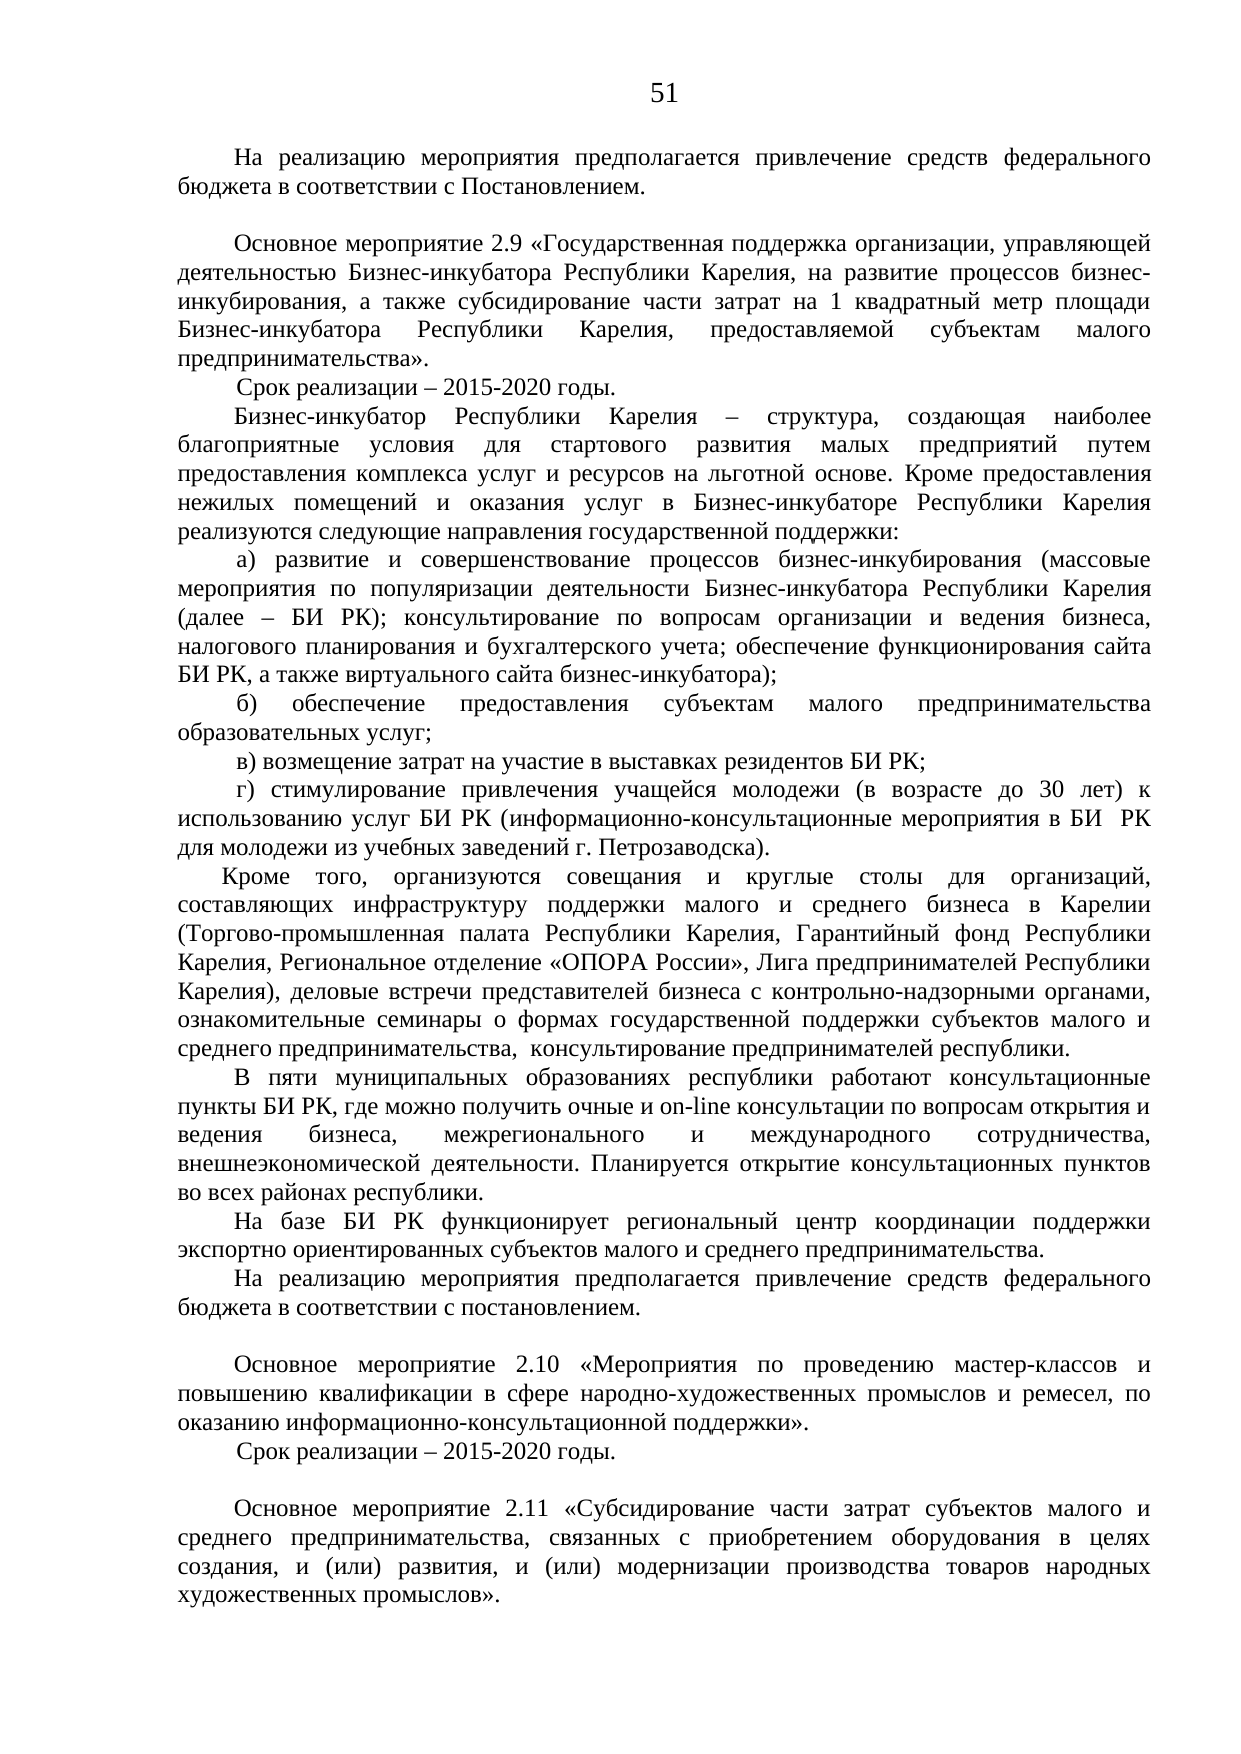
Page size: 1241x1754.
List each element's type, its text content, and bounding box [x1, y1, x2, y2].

text Кроме того, организуются совещания и круглые столы для организаций, составляющих инфраструктуру поддержки малого и среднего бизнеса в Карелии (Торгово-промышленная палата Республики Карелия, Гарантийный фонд Республики Карелия, Региональное отделение «ОПОРА России», Лига предпринимателей Республики Карелия), деловые встречи представителей бизнеса с контрольно-надзорными органами, ознакомительные семинары о формах государственной поддержки субъектов малого и среднего предпринимательства, консультирование предпринимателей республики. [177, 861, 1152, 1062]
text а) развитие и совершенствование процессов бизнес-инкубирования (массовые мероприятия по популяризации деятельности Бизнес-инкубатора Республики Карелия (далее – БИ РК); консультирование по вопросам организации и ведения бизнеса, налогового планирования и бухгалтерского учета; обеспечение функционирования сайта БИ РК, а также виртуального сайта бизнес-инкубатора); [177, 544, 1152, 688]
text Срок реализации – 2015-2020 годы. [177, 372, 1166, 401]
text б) обеспечение предоставления субъектам малого предпринимательства образовательных услуг; [177, 688, 1152, 746]
text Основное мероприятие 2.9 «Государственная поддержка организации, управляющей деятельностью Бизнес-инкубатора Республики Карелия, на развитие процессов бизнес-инкубирования, а также субсидирование части затрат на 1 квадратный метр площади Бизнес-инкубатора Республики Карелия, предоставляемой субъектам малого предпринимательства». [177, 228, 1152, 372]
text В пяти муниципальных образованиях республики работают консультационные пункты БИ РК, где можно получить очные и on-line консультации по вопросам открытия и ведения бизнеса, межрегионального и международного сотрудничества, внешнеэкономической деятельности. Планируется открытие консультационных пунктов во всех районах республики. [177, 1062, 1152, 1206]
text Срок реализации – 2015-2020 годы. [177, 1436, 1166, 1464]
text Основное мероприятие 2.10 «Мероприятия по проведению мастер-классов и повышению квалификации в сфере народно-художественных промыслов и ремесел, по оказанию информационно-консультационной поддержки». [177, 1349, 1152, 1436]
text Бизнес-инкубатор Республики Карелия – структура, создающая наиболее благоприятные условия для стартового развития малых предприятий путем предоставления комплекса услуг и ресурсов на льготной основе. Кроме предоставления нежилых помещений и оказания услуг в Бизнес-инкубаторе Республики Карелия реализуются следующие направления государственной поддержки: [177, 401, 1152, 544]
text Основное мероприятие 2.11 «Субсидирование части затрат субъектов малого и среднего предпринимательства, связанных с приобретением оборудования в целях создания, и (или) развития, и (или) модернизации производства товаров народных художественных промыслов». [177, 1493, 1152, 1608]
text На реализацию мероприятия предполагается привлечение средств федерального бюджета в соответствии с Постановлением. [177, 142, 1152, 199]
text На реализацию мероприятия предполагается привлечение средств федерального бюджета в соответствии с постановлением. [177, 1263, 1152, 1321]
text г) стимулирование привлечения учащейся молодежи (в возрасте до 30 лет) к использованию услуг БИ РК (информационно-консультационные мероприятия в БИ РК для молодежи из учебных заведений г. Петрозаводска). [177, 774, 1152, 861]
text На базе БИ РК функционирует региональный центр координации поддержки экспортно ориентированных субъектов малого и среднего предпринимательства. [177, 1206, 1152, 1263]
text в) возмещение затрат на участие в выставках резидентов БИ РК; [177, 746, 1152, 774]
